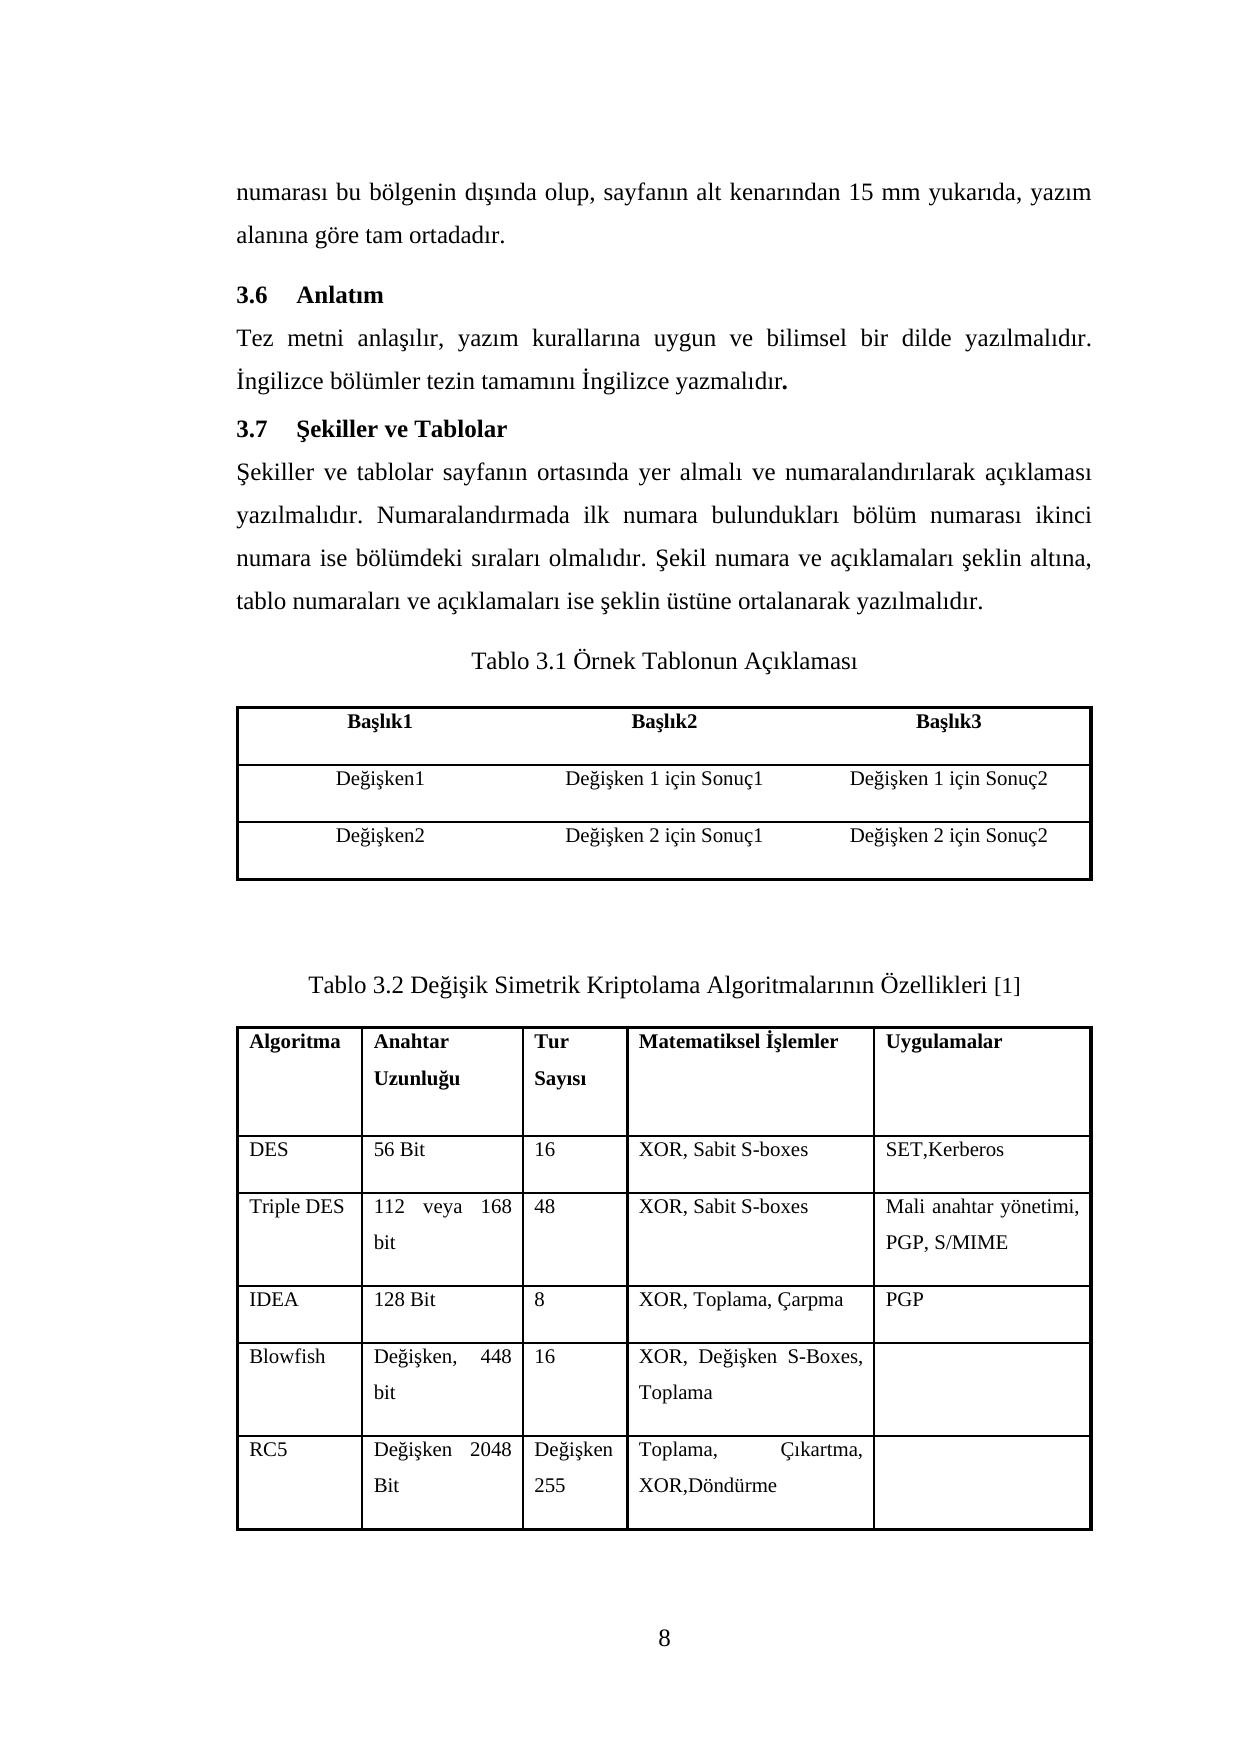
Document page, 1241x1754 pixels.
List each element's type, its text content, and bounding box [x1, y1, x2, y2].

table_cell 56 Bit [363, 1137, 522, 1192]
table_cell Değişken1 [239, 766, 522, 821]
table_header Uygulamalar [875, 1029, 1089, 1135]
subtitle Anlatım [236, 280, 1092, 309]
table_cell 8 [524, 1287, 626, 1342]
table_cell Triple DES [239, 1194, 361, 1285]
table_cell [875, 1344, 1089, 1435]
table_cell 16 [524, 1137, 626, 1192]
table_cell 128 Bit [363, 1287, 522, 1342]
table_cell 112 veya 168 bit [363, 1194, 522, 1285]
table_cell Değişken2 [239, 823, 522, 878]
text Tablo 3.2 Değişik Simetrik Kriptolama Algoritmalarının Özellikleri [1] [236, 971, 1092, 999]
text Şekiller ve tablolar sayfanın ortasında yer almalı ve numaralandırılarak açıklaması yazılmalıdır. Numaralandırmada ilk numara bulundukları bölüm numarası ikinci numara ise bölümdeki sıraları olmalıdır. Şekil numara ve açıklamaları şeklin altına, tablo numaraları ve açıklamaları ise şeklin üstüne ortalanarak yazılmalıdır. [236, 457, 1092, 615]
table_cell XOR, Toplama, Çarpma [629, 1287, 873, 1342]
table_cell XOR, Sabit S-boxes [629, 1137, 873, 1192]
table_cell Blowfish [239, 1344, 361, 1435]
table_cell 16 [524, 1344, 626, 1435]
subtitle Şekiller ve Tablolar [236, 414, 1092, 442]
table_cell XOR, Sabit S-boxes [629, 1194, 873, 1285]
table_cell PGP [875, 1287, 1089, 1342]
table_cell Değişken 2 için Sonuç2 [807, 823, 1089, 878]
table_cell Değişken 1 için Sonuç1 [522, 766, 807, 821]
table_cell Toplama, Çıkartma, XOR,Döndürme [629, 1437, 873, 1528]
table_header Anahtar Uzunluğu [363, 1029, 522, 1135]
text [236, 177, 1092, 249]
table_header Algoritma [239, 1029, 361, 1135]
table_cell 48 [524, 1194, 626, 1285]
table_header Tur Sayısı [524, 1029, 626, 1135]
table_header Başlık3 [807, 709, 1089, 764]
table_cell SET,Kerberos [875, 1137, 1089, 1192]
table_cell Değişken 1 için Sonuç2 [807, 766, 1089, 821]
table_cell DES [239, 1137, 361, 1192]
table_cell Değişken, 448 bit [363, 1344, 522, 1435]
table_cell Değişken 2 için Sonuç1 [522, 823, 807, 878]
table_header Matematiksel İşlemler [629, 1029, 873, 1135]
table_cell IDEA [239, 1287, 361, 1342]
table_header Başlık2 [522, 709, 807, 764]
table_cell XOR, Değişken S-Boxes, Toplama [629, 1344, 873, 1435]
table_header Başlık1 [239, 709, 522, 764]
table_cell Değişken 2048 Bit [363, 1437, 522, 1528]
text Tablo 3.1 Örnek Tablonun Açıklaması [236, 646, 1092, 675]
table_cell Değişken 255 [524, 1437, 626, 1528]
text Tez metni anlaşılır, yazım kurallarına uygun ve bilimsel bir dilde yazılmalıdır. İngilizce bölümler tezin tamamını İngilizce yazmalıdır. [236, 323, 1093, 395]
table_cell anahtar yönetimi, PGP, S/MIME [875, 1194, 1089, 1285]
table_cell RC5 [239, 1437, 361, 1528]
table_cell [875, 1437, 1089, 1528]
